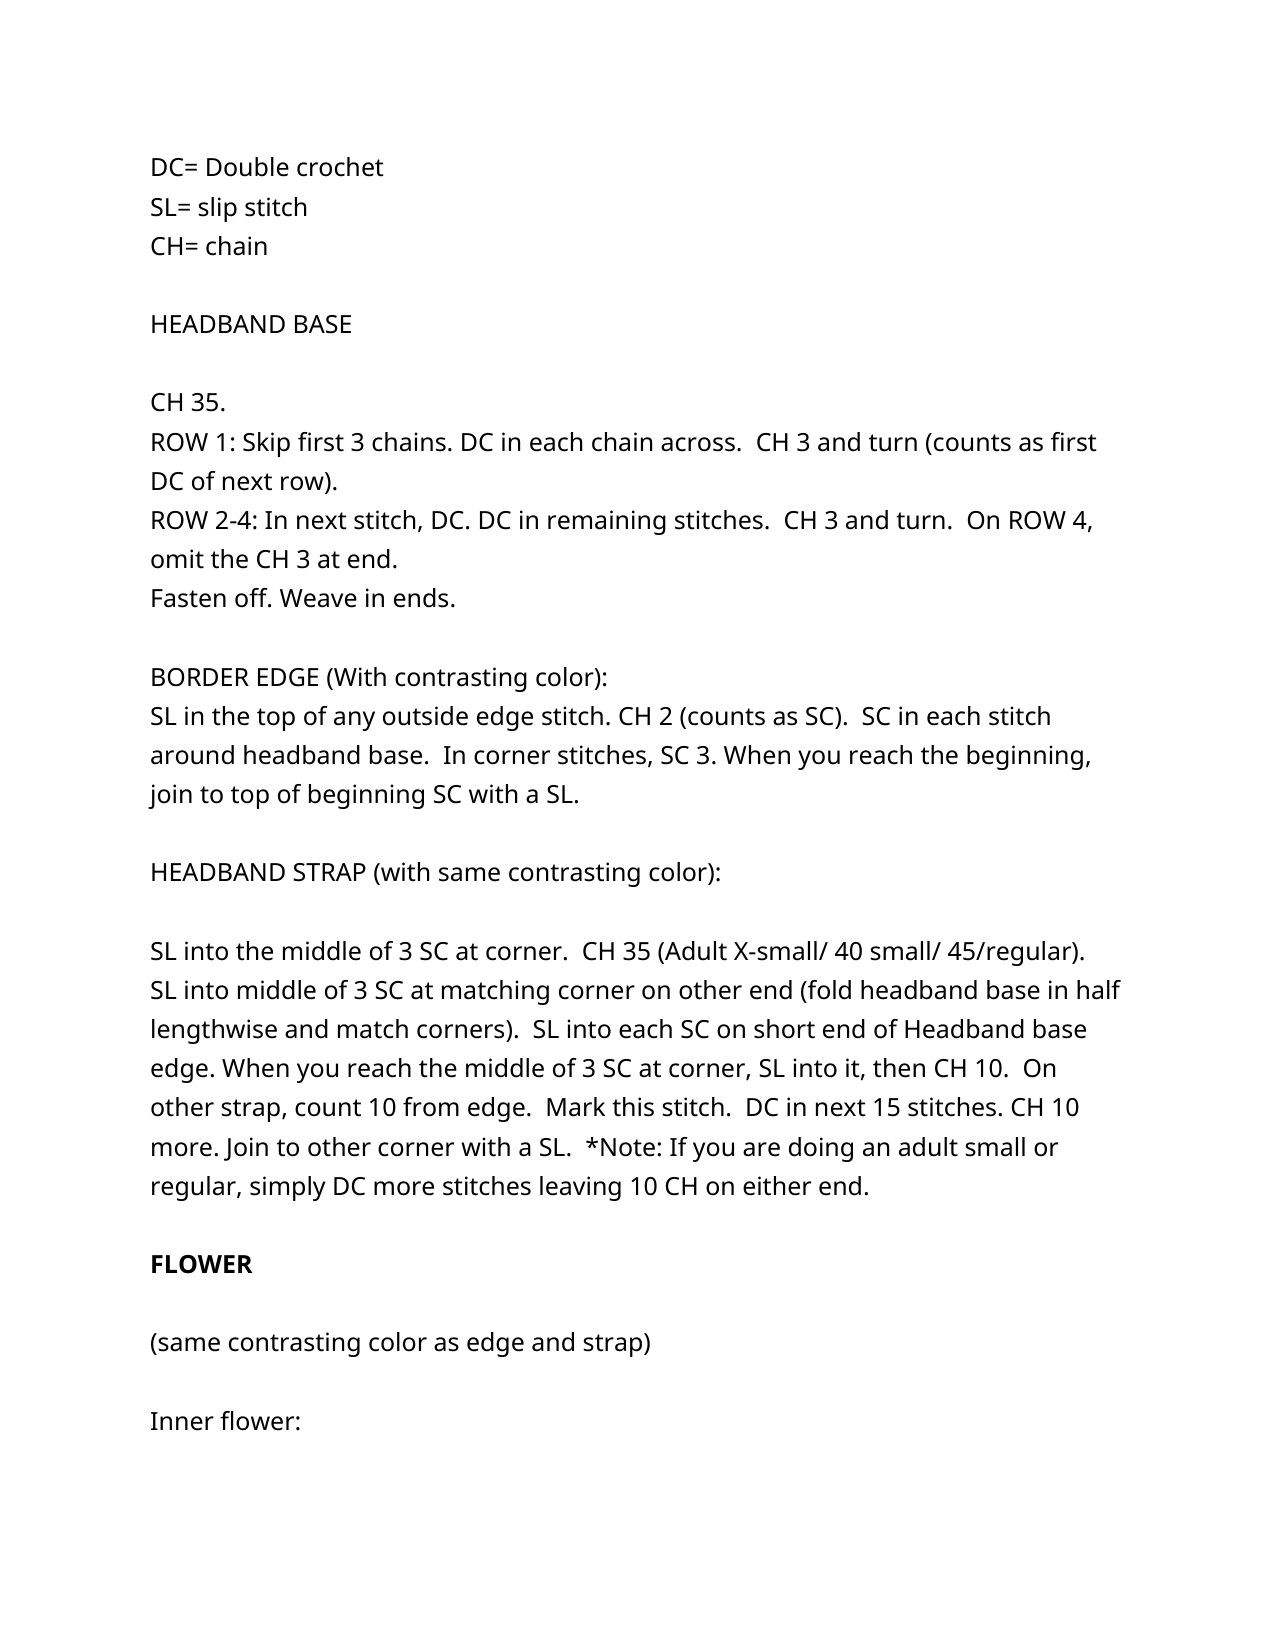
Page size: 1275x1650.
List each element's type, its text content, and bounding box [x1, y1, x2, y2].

text CH 35. [150, 385, 1125, 419]
text ROW 2-4: In next stitch, DC. DC in remaining stitches. CH 3 and turn. On ROW 4, omit the CH 3 at end. [150, 502, 1125, 576]
text ROW 1: Skip first 3 chains. DC in each chain across. CH 3 and turn (counts as first DC of next row). [150, 424, 1125, 497]
text HEADBAND BASE [150, 307, 1125, 341]
text HEADBAND STRAP (with same contrasting color): [150, 855, 1125, 889]
text DC= Double crochet [150, 150, 1125, 184]
text CH= chain [150, 228, 1125, 262]
text SL= slip stitch [150, 189, 1125, 223]
text Fasten off. Weave in ends. [150, 581, 1125, 615]
text FLOWER [150, 1247, 1125, 1281]
text (same contrasting color as edge and strap) [150, 1325, 1125, 1359]
text SL in the top of any outside edge stitch. CH 2 (counts as SC). SC in each stitch around headband base. In corner stitches, SC 3. When you reach the beginning, join to top of beginning SC with a SL. [150, 698, 1125, 811]
text SL into the middle of 3 SC at corner. CH 35 (Adult X-small/ 40 small/ 45/regular). SL into middle of 3 SC at matching corner on other end (fold headband base in half lengthwise and match corners). SL into each SC on short end of Headband base edge. When you reach the middle of 3 SC at corner, SL into it, then CH 10. On other strap, count 10 from edge. Mark this stitch. DC in next 15 stitches. CH 10 more. Join to other corner with a SL. *Note: If you are doing an adult small or regular, simply DC more stitches leaving 10 CH on either end. [150, 933, 1125, 1202]
text Inner flower: [150, 1403, 1125, 1437]
text BORDER EDGE (With contrasting color): [150, 659, 1125, 693]
